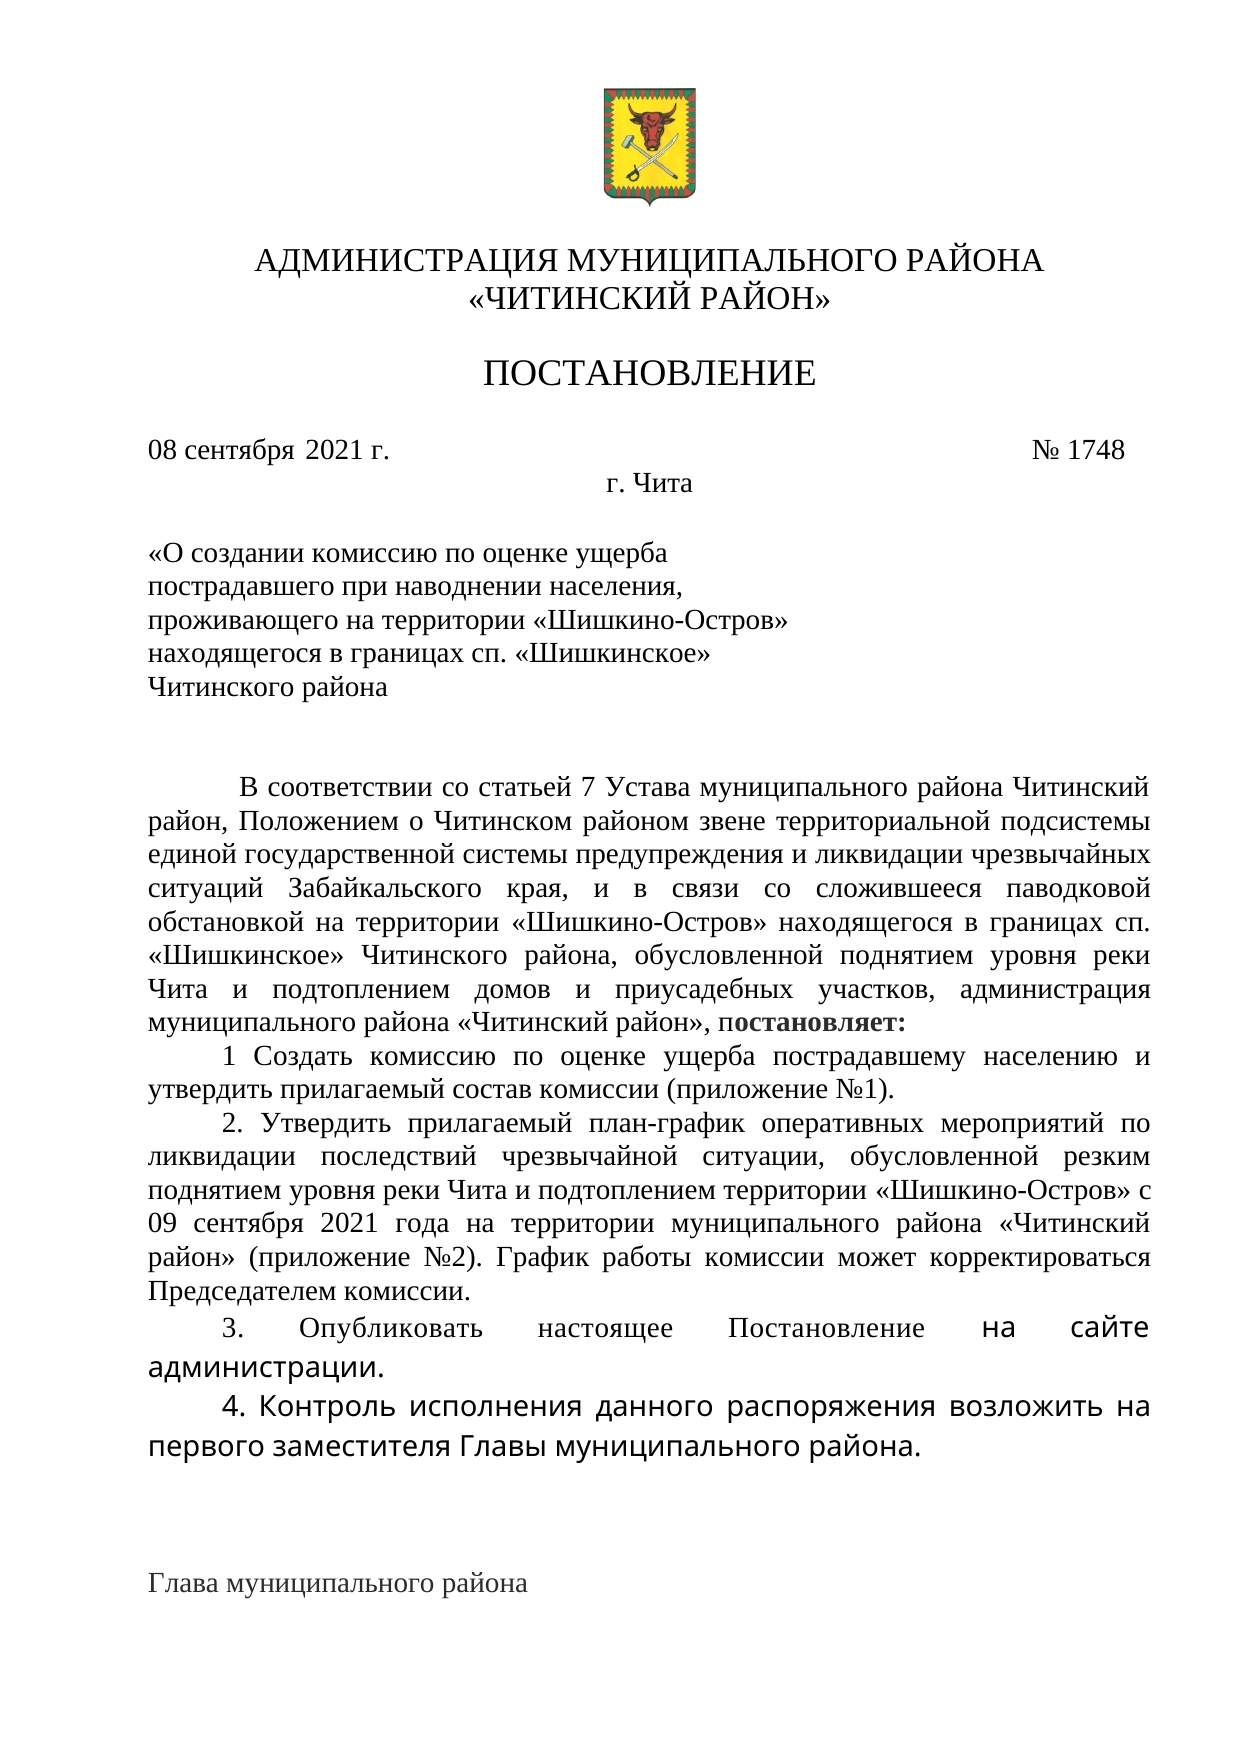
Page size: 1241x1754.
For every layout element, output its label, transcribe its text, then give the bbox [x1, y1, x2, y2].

text Читинского района [148, 669, 1152, 702]
text пострадавшего при наводнении населения, [148, 568, 1152, 602]
text 08 сентября 2021 г. № 1748 [148, 432, 1152, 466]
text Глава муниципального района [148, 1566, 1152, 1599]
text «О создании комиссию по оценке ущерба [148, 535, 1152, 568]
text 2. Утвердить прилагаемый план-график оперативных мероприятий по ликвидации последствий чрезвычайной ситуации, обусловленной резким поднятием уровня реки Чита и подтоплением территории «Шишкино-Остров» с 09 сентября 2021 года на территории муниципального района «Читинский район» (приложение №2). График работы комиссии может корректироваться Председателем комиссии. [148, 1105, 1152, 1306]
text АДМИНИСТРАЦИЯ МУНИЦИПАЛЬНОГО РАЙОНА [148, 240, 1152, 279]
text г. Чита [148, 466, 1152, 499]
text В соответствии со статьей 7 Устава муниципального района Читинский район, Положением о Читинском районом звене территориальной подсистемы единой государственной системы предупреждения и ликвидации чрезвычайных ситуаций Забайкальского края, и в связи со сложившееся паводковой обстановкой на территории «Шишкино-Остров» находящегося в границах сп. «Шишкинское» Читинского района, обусловленной поднятием уровня реки Чита и подтоплением домов и приусадебных участков, администрация муниципального района «Читинский район», постановляет: [148, 769, 1152, 1038]
text ПОСТАНОВЛЕНИЕ [148, 351, 1152, 394]
text проживающего на территории «Шишкино-Остров» [148, 602, 1152, 635]
text 3. Опубликовать настоящее Постановление на сайте администрации. [148, 1306, 1149, 1386]
text 1 Создать комиссию по оценке ущерба пострадавшему населению и утвердить прилагаемый состав комиссии (приложение №1). [148, 1038, 1152, 1105]
picture [603, 88, 696, 207]
text 4. Контроль исполнения данного распоряжения возложить на первого заместителя Главы муниципального района. [148, 1386, 1152, 1465]
text находящегося в границах сп. «Шишкинское» [148, 635, 1152, 669]
text «ЧИТИНСКИЙ РАЙОН» [148, 279, 1152, 317]
